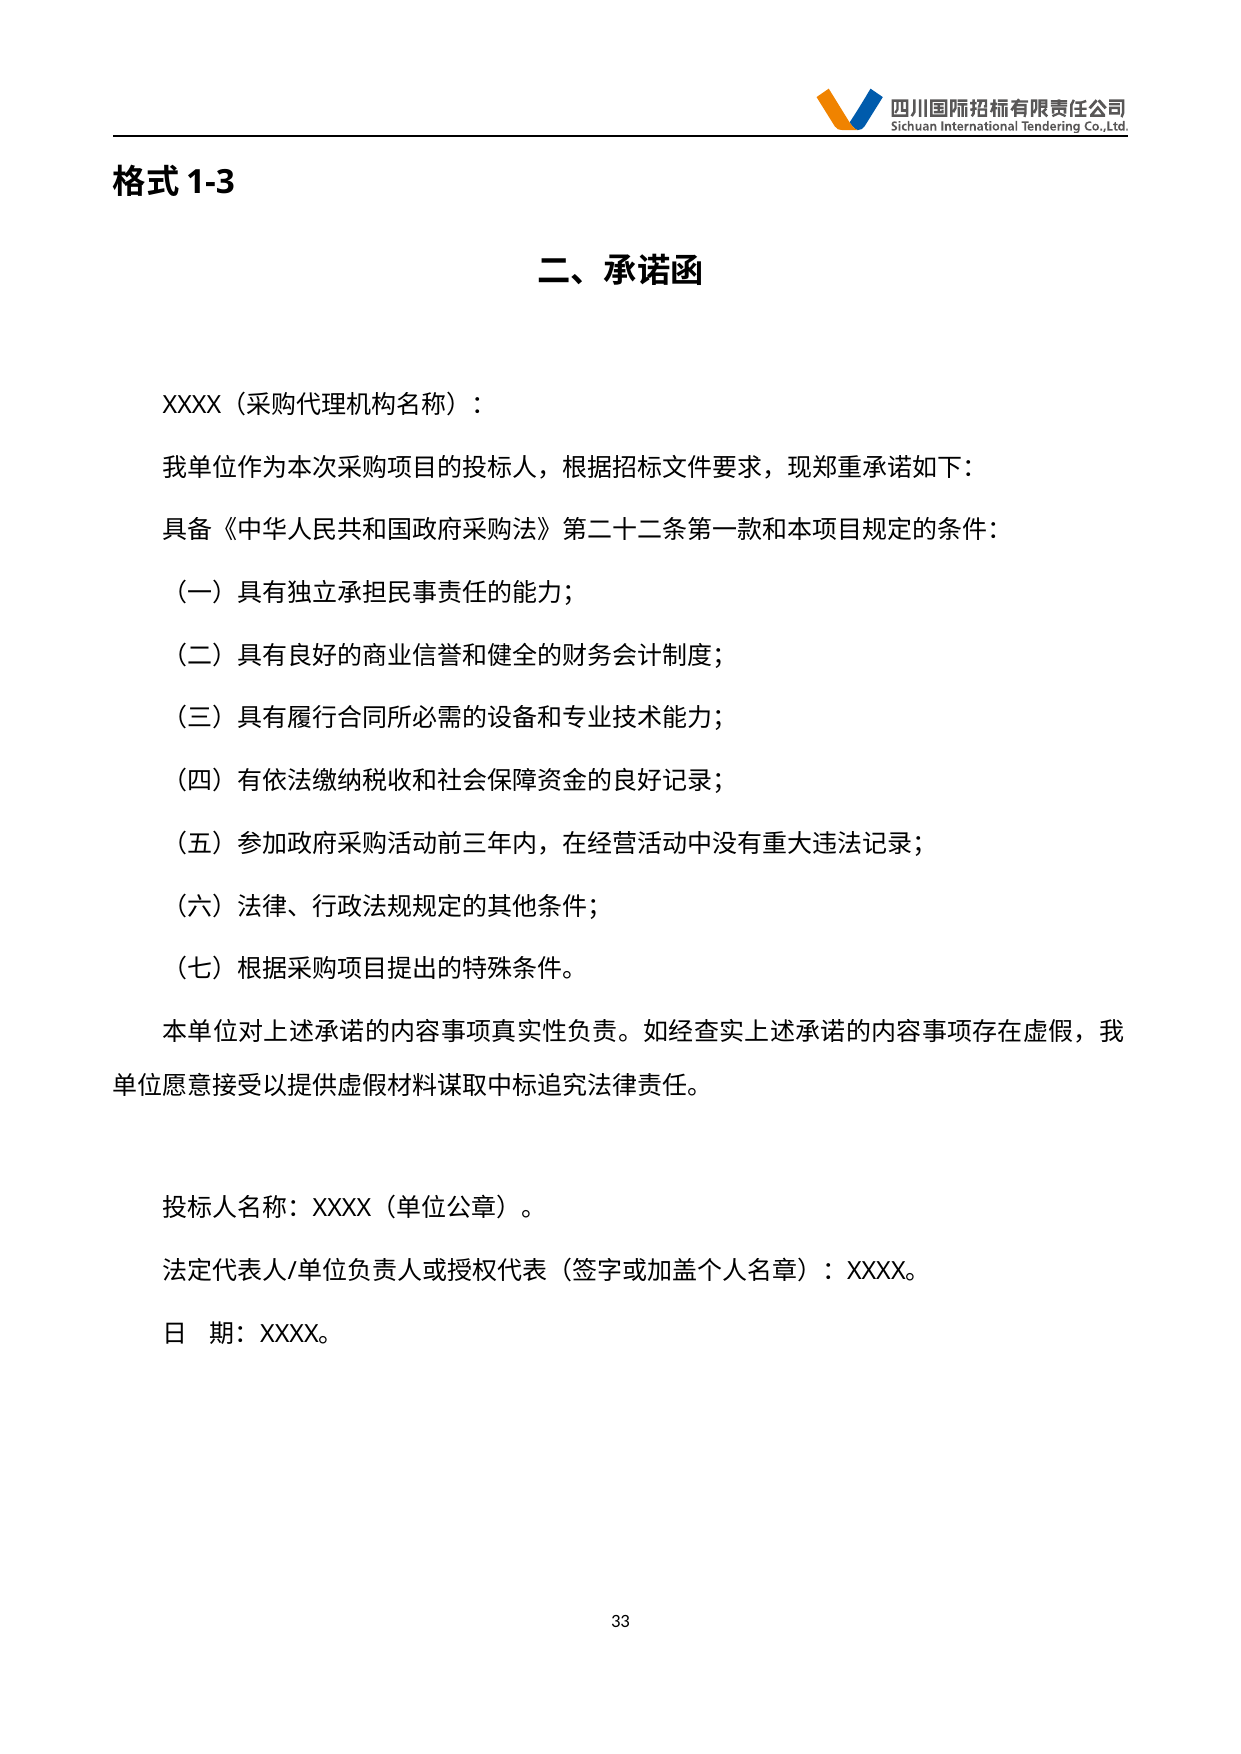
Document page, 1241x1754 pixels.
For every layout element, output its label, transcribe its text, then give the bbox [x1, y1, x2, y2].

subtitle 二、承诺函 [112, 244, 1128, 292]
text 法定代表人/单位负责人或授权代表（签字或加盖个人名章）：XXXX。 [112, 1251, 1128, 1287]
text （五）参加政府采购活动前三年内，在经营活动中没有重大违法记录； [112, 823, 1128, 859]
text （一）具有独立承担民事责任的能力； [112, 572, 1128, 609]
text （二）具有良好的商业信誉和健全的财务会计制度； [112, 635, 1128, 671]
text 日 期：XXXX。 [112, 1313, 1128, 1349]
text （七）根据采购项目提出的特殊条件。 [112, 949, 1128, 985]
text 本单位对上述承诺的内容事项真实性负责。如经查实上述承诺的内容事项存在虚假，我单位愿意接受以提供虚假材料谋取中标追究法律责任。 [112, 1011, 1128, 1102]
text （六）法律、行政法规规定的其他条件； [112, 886, 1128, 922]
text 具备《中华人民共和国政府采购法》第二十二条第一款和本项目规定的条件： [112, 510, 1128, 546]
text 投标人名称：XXXX（单位公章）。 [112, 1188, 1128, 1224]
text （四）有依法缴纳税收和社会保障资金的良好记录； [112, 761, 1128, 797]
text XXXX（采购代理机构名称）： [112, 384, 1128, 421]
text （三）具有履行合同所必需的设备和专业技术能力； [112, 698, 1128, 734]
text 格式1-3 [112, 155, 1128, 203]
text 我单位作为本次采购项目的投标人，根据招标文件要求，现郑重承诺如下： [112, 447, 1128, 483]
